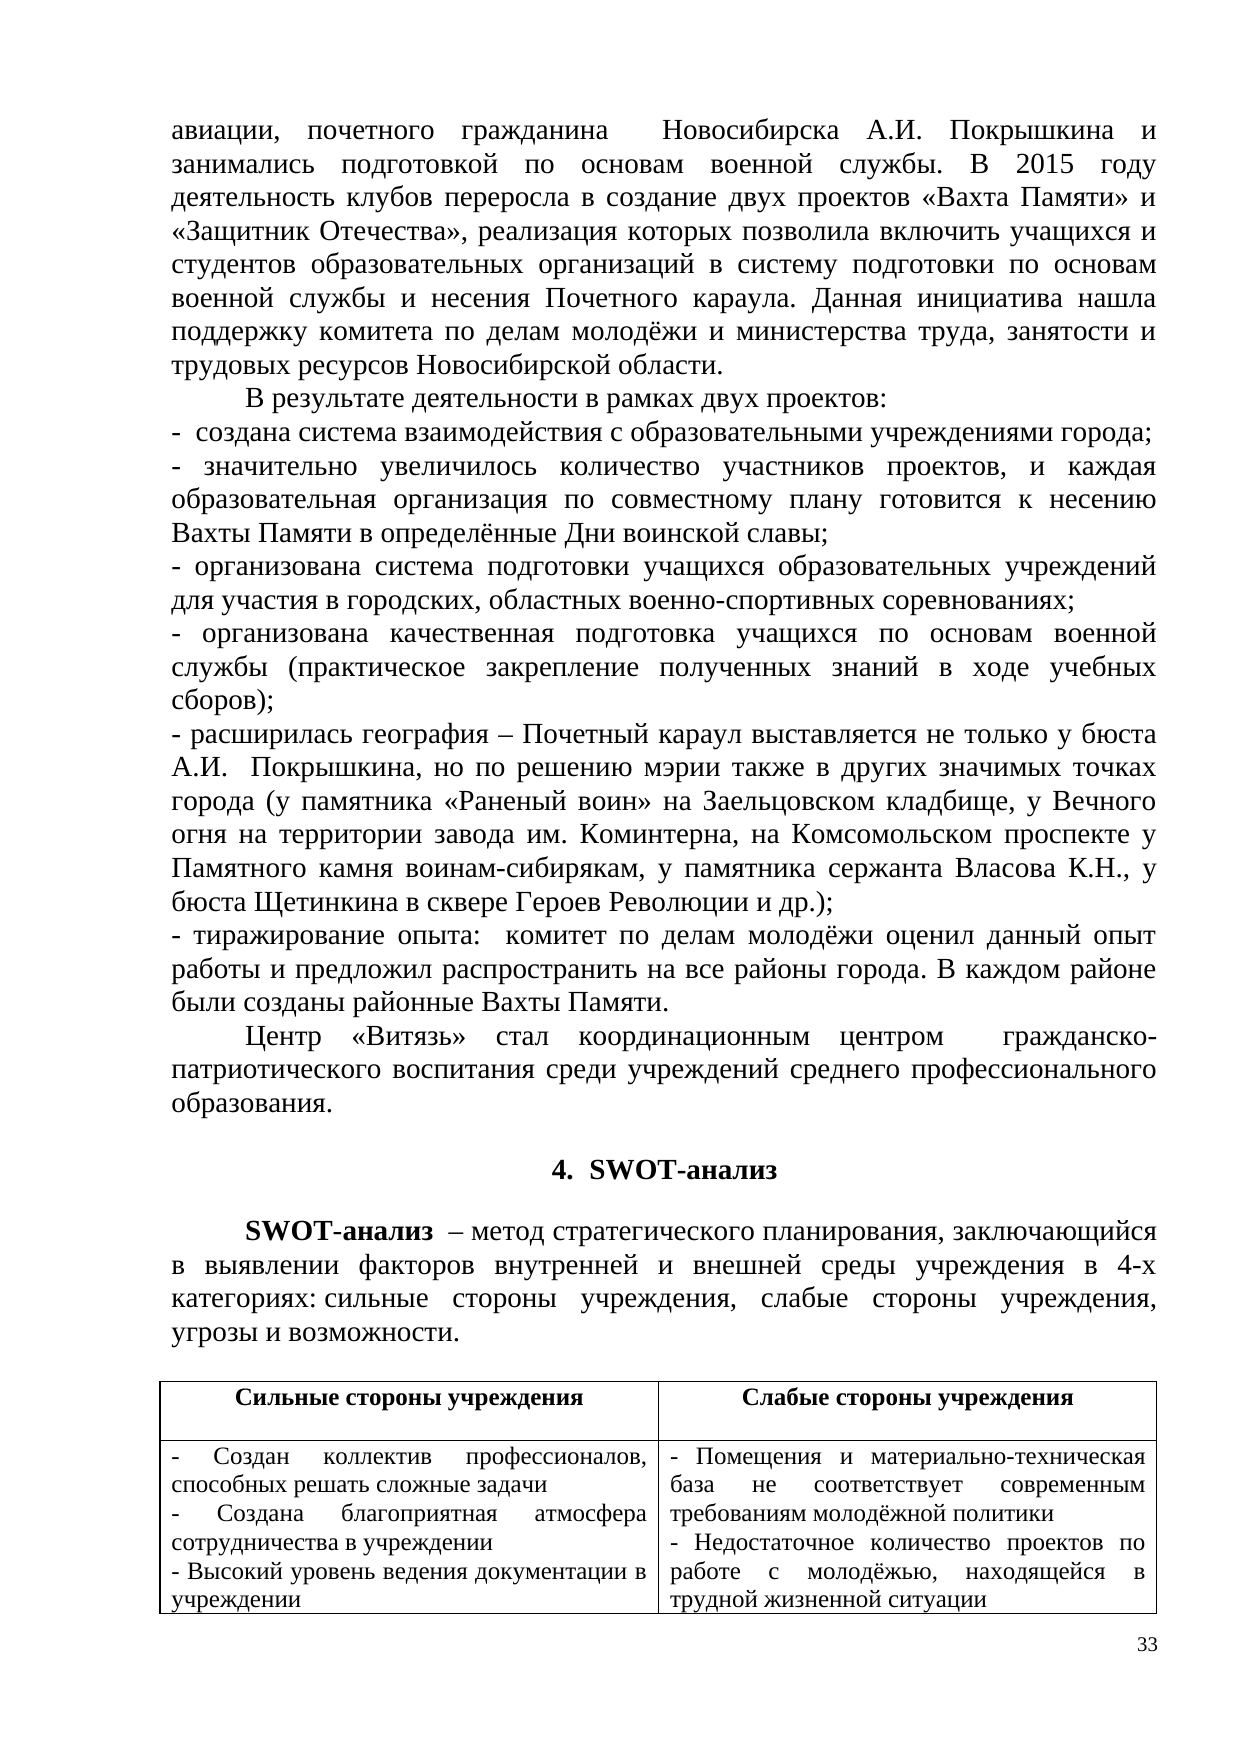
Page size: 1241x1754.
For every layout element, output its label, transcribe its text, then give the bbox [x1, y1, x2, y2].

text - тиражирование опыта: комитет по делам молодёжи оценил данный опыт работы и предложил распространить на все районы города. В каждом районе были созданы районные Вахты Памяти. [171, 917, 1157, 1018]
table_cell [659, 1441, 1156, 1613]
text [171, 112, 1157, 381]
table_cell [161, 1441, 658, 1613]
table_header Сильные стороны учреждения [161, 1382, 658, 1440]
text - организована качественная подготовка учащихся по основам военной службы (практическое закрепление полученных знаний в ходе учебных сборов); [171, 615, 1157, 716]
text SWOT-анализ – метод стратегического планирования, заключающийся в выявлении факторов внутренней и внешней среды учреждения в 4-х категориях: сильные стороны учреждения, слабые стороны учреждения, угрозы и возможности. [171, 1213, 1157, 1348]
text - расширилась география – Почетный караул выставляется не только у бюста А.И. Покрышкина, но по решению мэрии также в других значимых точках города (у памятника «Раненый воин» на Заельцовском кладбище, у Вечного огня на территории завода им. Коминтерна, на Комсомольском проспекте у Памятного камня воинам-сибирякам, у памятника сержанта Власова К.Н., у бюста Щетинкина в сквере Героев Революции и др.); [171, 716, 1157, 917]
text Центр «Витязь» стал координационным центром гражданско-патриотического воспитания среди учреждений среднего профессионального образования. [171, 1018, 1157, 1118]
text - значительно увеличилось количество участников проектов, и каждая образовательная организация по совместному плану готовится к несению Вахты Памяти в определённые Дни воинской славы; [171, 448, 1157, 548]
text - создана система взаимодействия с образовательными учреждениями города; [171, 414, 1157, 448]
text В результате деятельности в рамках двух проектов: [171, 381, 1157, 414]
list SWOT-анализ [171, 1152, 1157, 1186]
text - организована система подготовки учащихся образовательных учреждений для участия в городских, областных военно-спортивных соревнованиях; [171, 548, 1157, 615]
table_header Слабые стороны учреждения [659, 1382, 1156, 1440]
